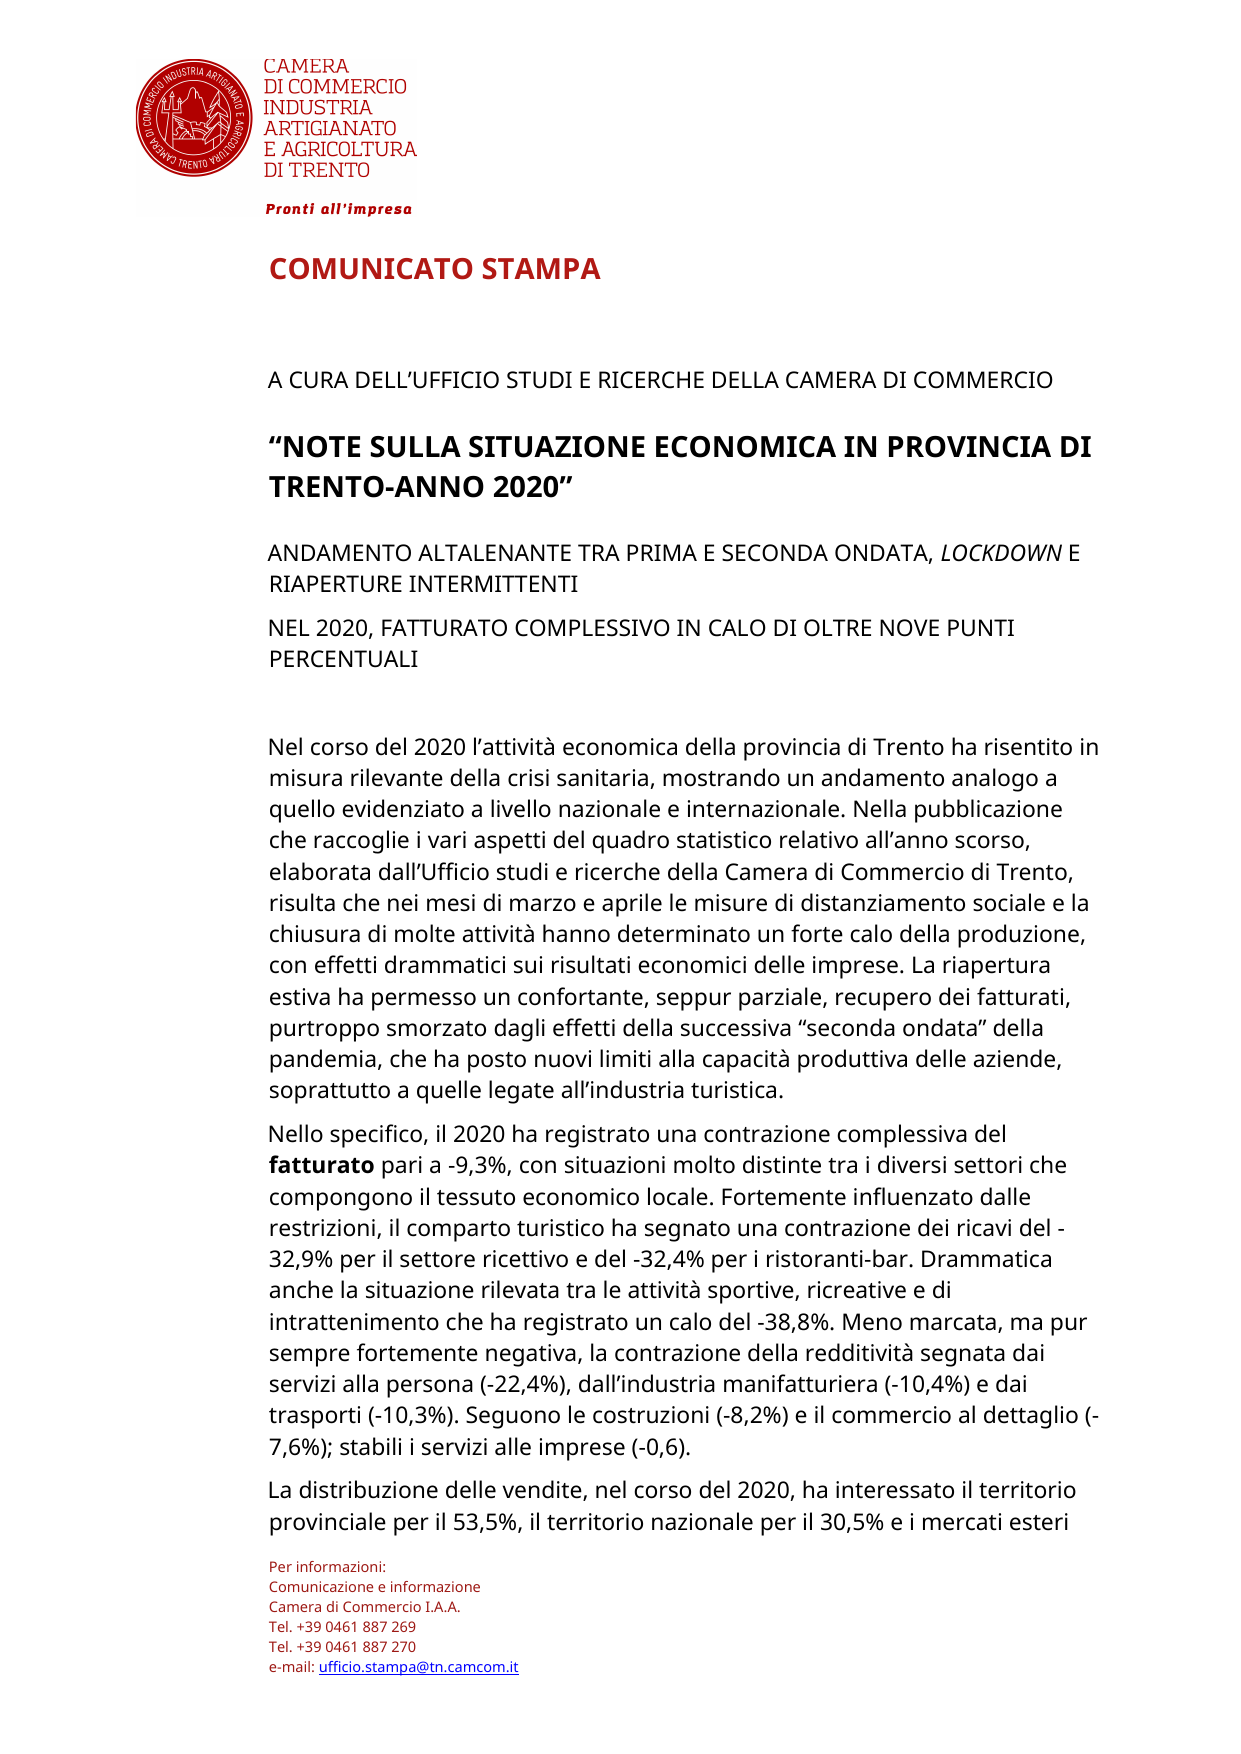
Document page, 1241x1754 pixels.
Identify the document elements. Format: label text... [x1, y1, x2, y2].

text COMUNICATO STAMPA [269, 248, 1104, 288]
picture [135, 59, 417, 217]
text ANDAMENTO ALTALENANTE TRA PRIMA E SECONDA ONDATA, LOCKDOWN E RIAPERTURE INTERMITTENTI [267, 537, 1104, 599]
text NEL 2020, FATTURATO COMPLESSIVO IN CALO DI OLTRE NOVE PUNTI PERCENTUALI [267, 612, 1104, 674]
text Nel corso del 2020 l’attività economica della provincia di Trento ha risentito in misura rilevante della crisi sanitaria, mostrando un andamento analogo a quello evidenziato a livello nazionale e internazionale. Nella pubblicazione che raccoglie i vari aspetti del quadro statistico relativo all’anno scorso, elaborata dall’Ufficio studi e ricerche della Camera di Commercio di Trento, risulta che nei mesi di marzo e aprile le misure di distanziamento sociale e la chiusura di molte attività hanno determinato un forte calo della produzione, con effetti drammatici sui risultati economici delle imprese. La riapertura estiva ha permesso un confortante, seppur parziale, recupero dei fatturati, purtroppo smorzato dagli effetti della successiva “seconda ondata” della pandemia, che ha posto nuovi limiti alla capacità produttiva delle aziende, soprattutto a quelle legate all’industria turistica. [267, 731, 1104, 1106]
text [267, 1474, 1096, 1537]
text A CURA DELL’UFFICIO STUDI E RICERCHE DELLA CAMERA DI COMMERCIO [268, 364, 1140, 395]
text “NOTE SULLA SITUAZIONE ECONOMICA IN PROVINCIA DI TRENTO-ANNO 2020” [269, 426, 1104, 506]
text Nello specifico, il 2020 ha registrato una contrazione complessiva del fatturato pari a -9,3%, con situazioni molto distinte tra i diversi settori che compongono il tessuto economico locale. Fortemente influenzato dalle restrizioni, il comparto turistico ha segnato una contrazione dei ricavi del -32,9% per il settore ricettivo e del -32,4% per i ristoranti-bar. Drammatica anche la situazione rilevata tra le attività sportive, ricreative e di intrattenimento che ha registrato un calo del -38,8%. Meno marcata, ma pur sempre fortemente negativa, la contrazione della redditività segnata dai servizi alla persona (-22,4%), dall’industria manifatturiera (-10,4%) e dai trasporti (-10,3%). Seguono le costruzioni (-8,2%) e il commercio al dettaglio (-7,6%); stabili i servizi alle imprese (-0,6). [267, 1118, 1110, 1462]
